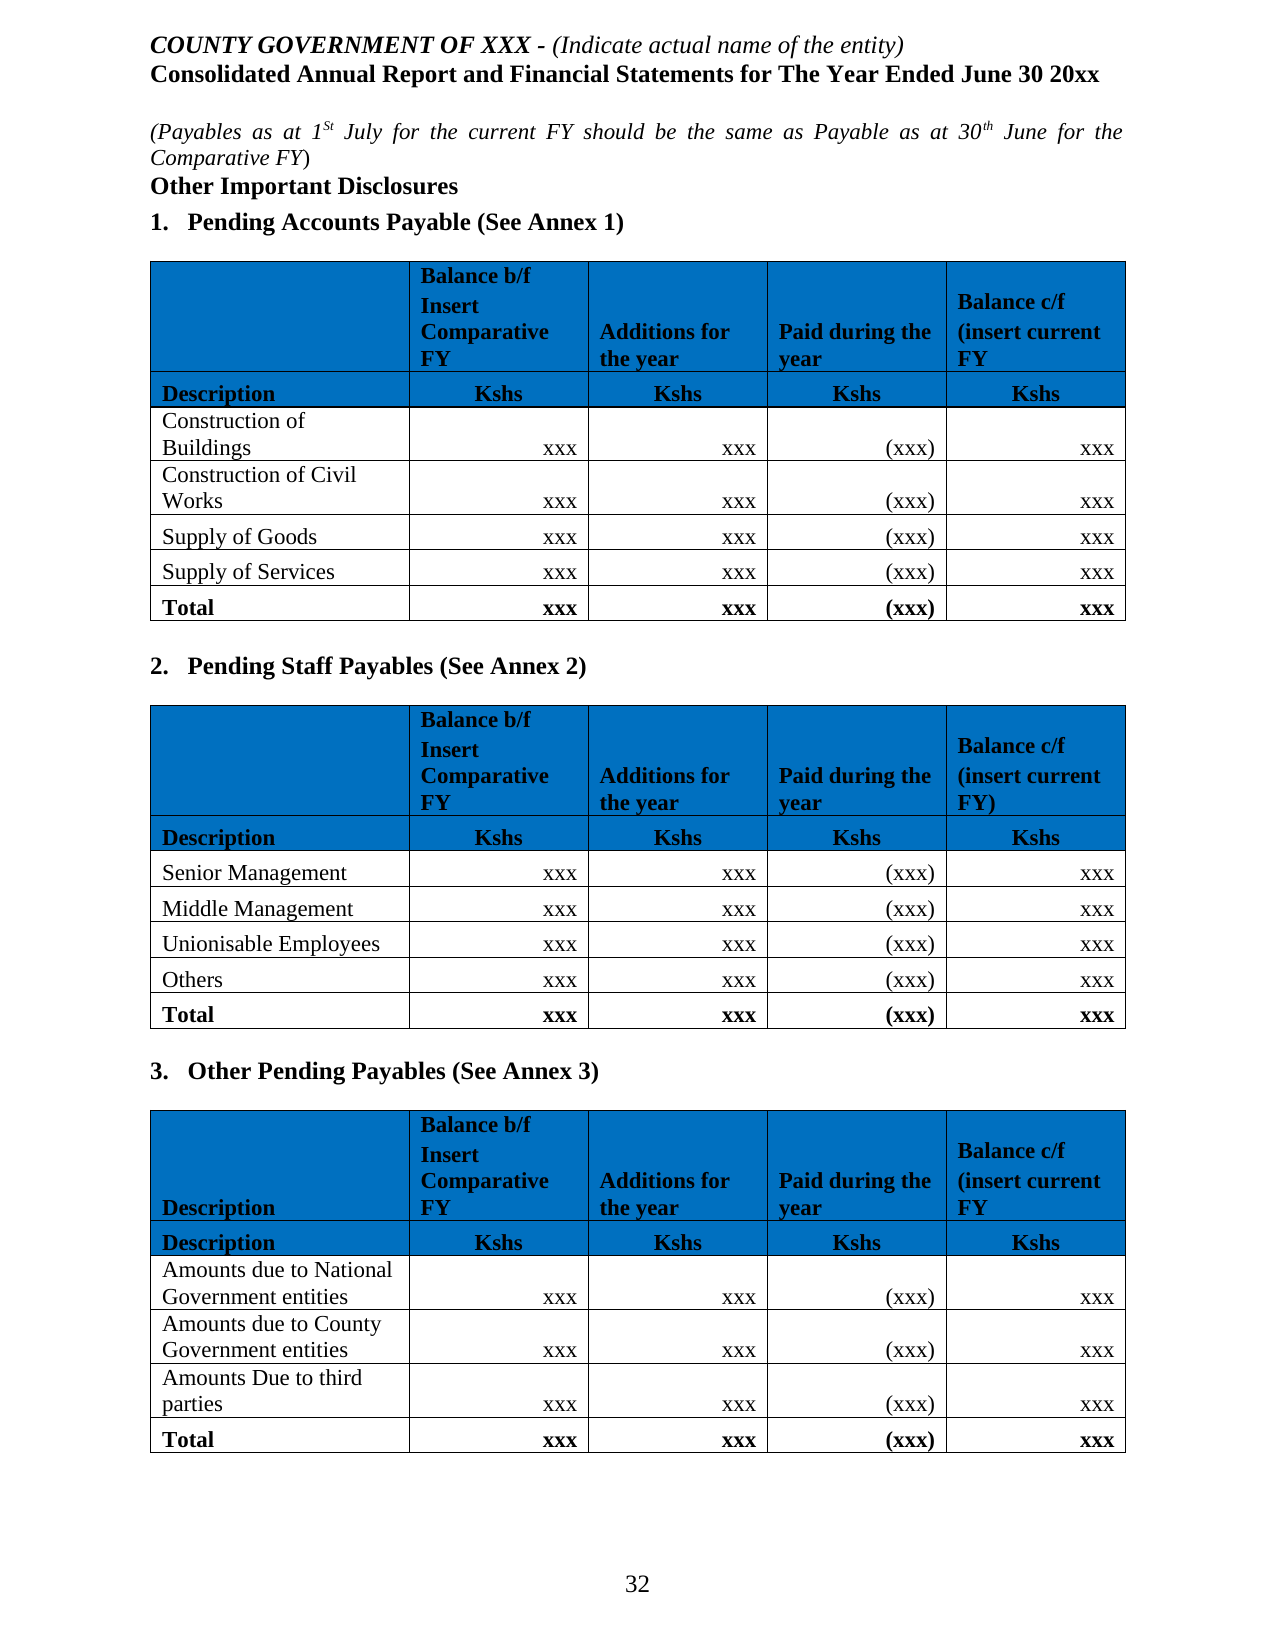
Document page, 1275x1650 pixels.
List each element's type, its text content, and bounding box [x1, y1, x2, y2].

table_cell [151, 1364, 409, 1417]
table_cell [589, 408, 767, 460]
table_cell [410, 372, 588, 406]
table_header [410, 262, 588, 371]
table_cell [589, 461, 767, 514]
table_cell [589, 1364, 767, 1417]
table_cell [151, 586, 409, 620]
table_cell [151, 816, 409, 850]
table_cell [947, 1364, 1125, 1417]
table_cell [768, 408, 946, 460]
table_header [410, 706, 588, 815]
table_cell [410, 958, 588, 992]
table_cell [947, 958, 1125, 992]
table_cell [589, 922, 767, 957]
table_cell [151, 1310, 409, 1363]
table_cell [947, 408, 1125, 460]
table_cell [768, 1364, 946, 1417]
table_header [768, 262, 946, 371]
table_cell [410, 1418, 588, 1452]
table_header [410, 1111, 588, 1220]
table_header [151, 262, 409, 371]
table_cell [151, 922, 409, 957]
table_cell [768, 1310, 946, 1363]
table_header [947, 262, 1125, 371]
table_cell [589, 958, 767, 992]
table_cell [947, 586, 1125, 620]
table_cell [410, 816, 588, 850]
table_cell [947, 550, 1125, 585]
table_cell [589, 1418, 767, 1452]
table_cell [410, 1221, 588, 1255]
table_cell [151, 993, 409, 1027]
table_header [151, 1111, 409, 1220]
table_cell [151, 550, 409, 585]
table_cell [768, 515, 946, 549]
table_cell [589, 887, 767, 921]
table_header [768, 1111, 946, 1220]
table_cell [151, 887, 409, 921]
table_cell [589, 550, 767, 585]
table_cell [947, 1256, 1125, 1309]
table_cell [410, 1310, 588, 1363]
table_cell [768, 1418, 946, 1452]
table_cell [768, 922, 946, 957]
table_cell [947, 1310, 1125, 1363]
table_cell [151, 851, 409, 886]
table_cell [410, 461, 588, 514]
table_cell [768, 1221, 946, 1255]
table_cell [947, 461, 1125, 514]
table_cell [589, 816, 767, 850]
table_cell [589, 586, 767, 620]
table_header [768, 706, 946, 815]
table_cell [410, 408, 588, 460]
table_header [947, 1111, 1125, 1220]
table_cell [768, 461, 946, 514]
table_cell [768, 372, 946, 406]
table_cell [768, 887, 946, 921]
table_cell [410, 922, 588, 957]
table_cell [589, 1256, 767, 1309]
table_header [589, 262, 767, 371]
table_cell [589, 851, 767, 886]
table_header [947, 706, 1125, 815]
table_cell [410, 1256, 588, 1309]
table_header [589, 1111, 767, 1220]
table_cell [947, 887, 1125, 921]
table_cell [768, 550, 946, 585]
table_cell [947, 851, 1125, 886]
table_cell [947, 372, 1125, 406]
text Other Important Disclosures [150, 171, 1125, 199]
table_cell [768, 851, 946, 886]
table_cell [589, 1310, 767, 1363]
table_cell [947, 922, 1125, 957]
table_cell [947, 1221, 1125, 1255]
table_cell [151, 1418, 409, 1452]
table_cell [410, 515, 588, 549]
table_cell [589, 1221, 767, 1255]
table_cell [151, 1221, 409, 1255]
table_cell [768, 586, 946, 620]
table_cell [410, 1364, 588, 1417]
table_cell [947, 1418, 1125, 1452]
text (Payables as at 1St July for the current FY should be the same as Payable as at 30th June for the Comparative FY) [150, 118, 1125, 171]
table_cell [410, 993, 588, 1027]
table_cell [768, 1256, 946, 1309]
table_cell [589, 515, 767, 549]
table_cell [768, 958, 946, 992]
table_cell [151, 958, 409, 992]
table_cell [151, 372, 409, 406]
subtitle Other Pending Payables (See Annex 3) [150, 1056, 1125, 1085]
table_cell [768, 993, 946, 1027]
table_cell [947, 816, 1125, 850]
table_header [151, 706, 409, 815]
subtitle Pending Staff Payables (See Annex 2) [150, 651, 1125, 680]
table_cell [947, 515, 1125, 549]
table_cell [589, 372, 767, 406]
subtitle Pending Accounts Payable (See Annex 1) [150, 207, 1125, 236]
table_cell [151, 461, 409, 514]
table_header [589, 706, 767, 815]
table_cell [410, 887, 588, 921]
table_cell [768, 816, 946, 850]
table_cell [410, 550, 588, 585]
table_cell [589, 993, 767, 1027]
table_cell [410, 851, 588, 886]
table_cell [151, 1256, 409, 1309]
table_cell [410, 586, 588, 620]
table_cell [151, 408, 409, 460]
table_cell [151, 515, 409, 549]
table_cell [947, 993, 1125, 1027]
